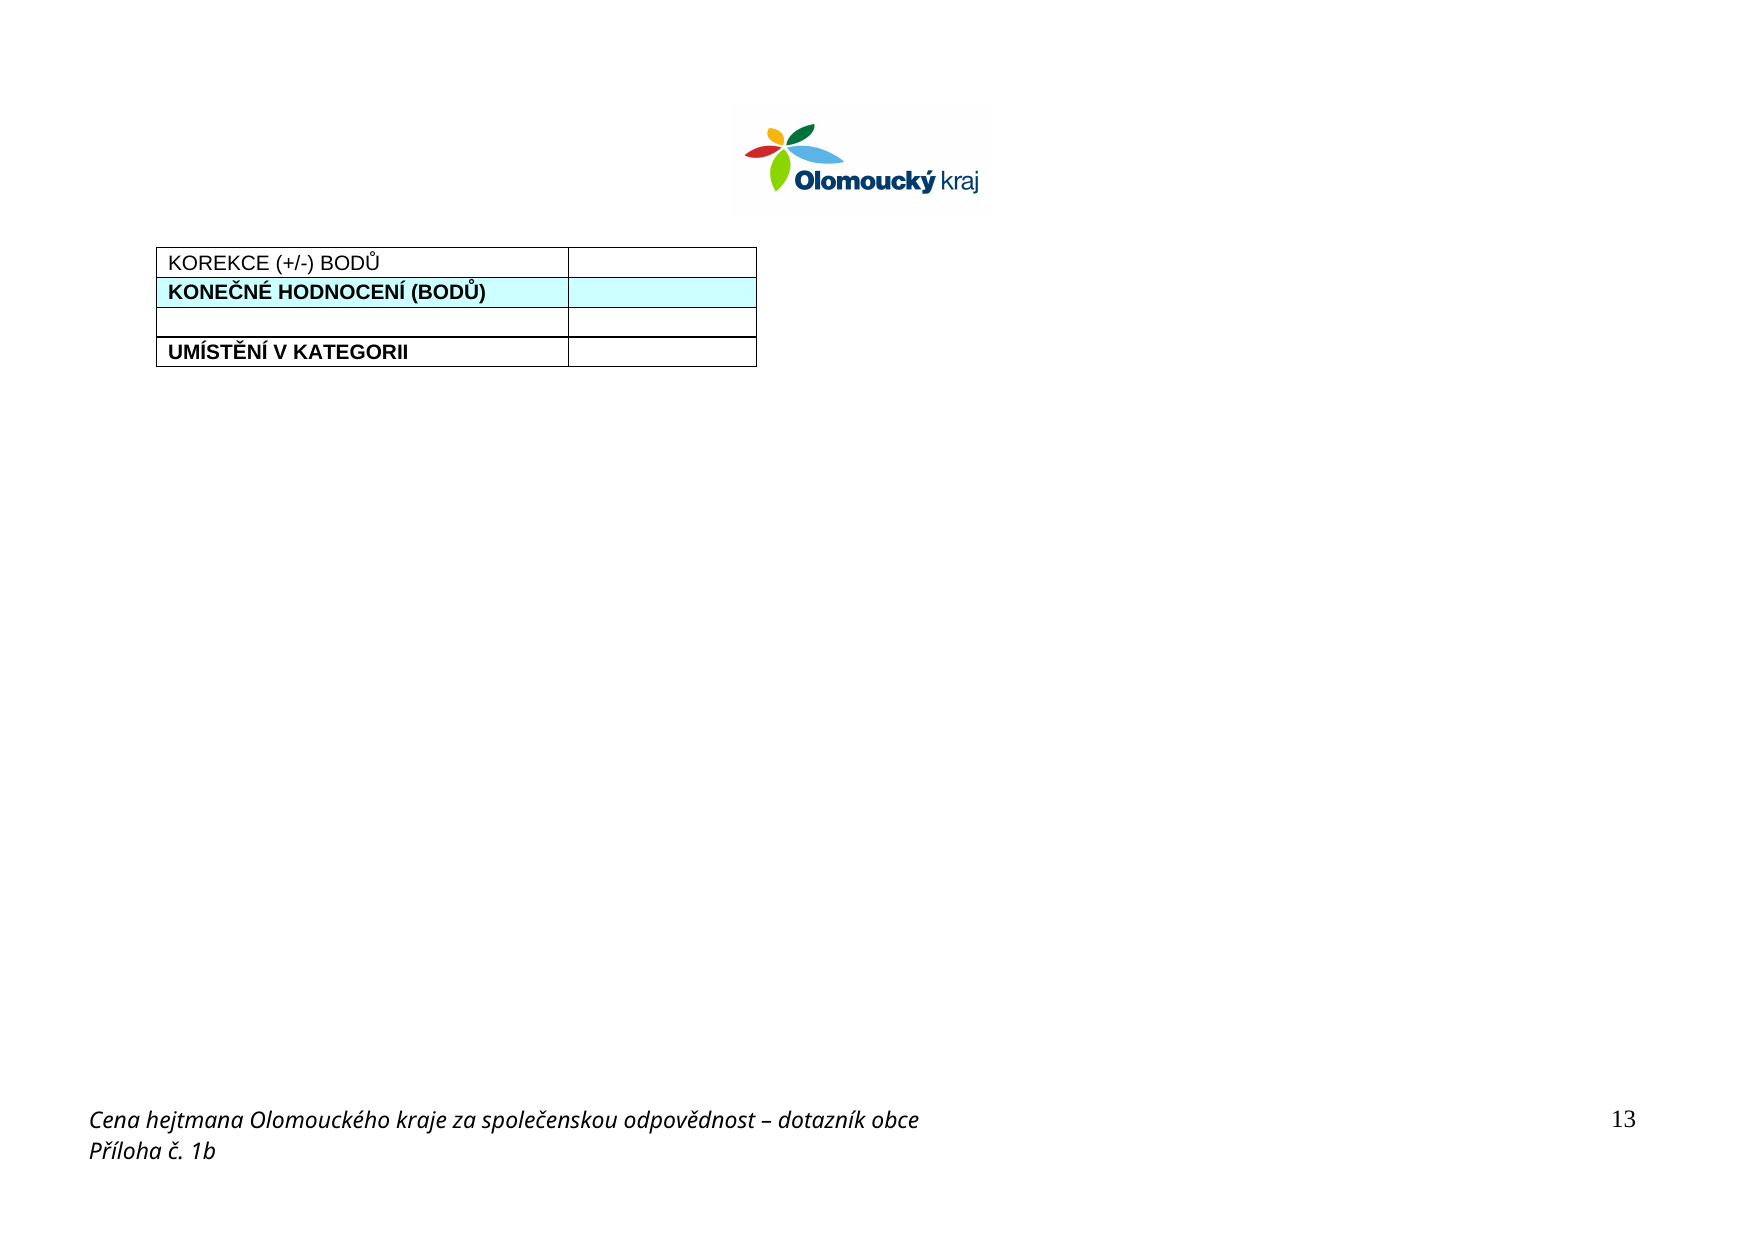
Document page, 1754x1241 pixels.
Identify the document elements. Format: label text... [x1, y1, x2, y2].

table_cell [569, 308, 756, 336]
table_cell [569, 338, 756, 366]
table_cell KONEČNÉ HODNOCENÍ (BODŮ) [157, 278, 568, 307]
table_header [569, 248, 756, 277]
table_cell [569, 278, 756, 307]
table_header KOREKCE (+/-) BODŮ [157, 248, 568, 277]
table_cell [157, 308, 568, 336]
picture [729, 102, 995, 219]
table_cell UMÍSTĚNÍ V KATEGORII [157, 338, 568, 366]
